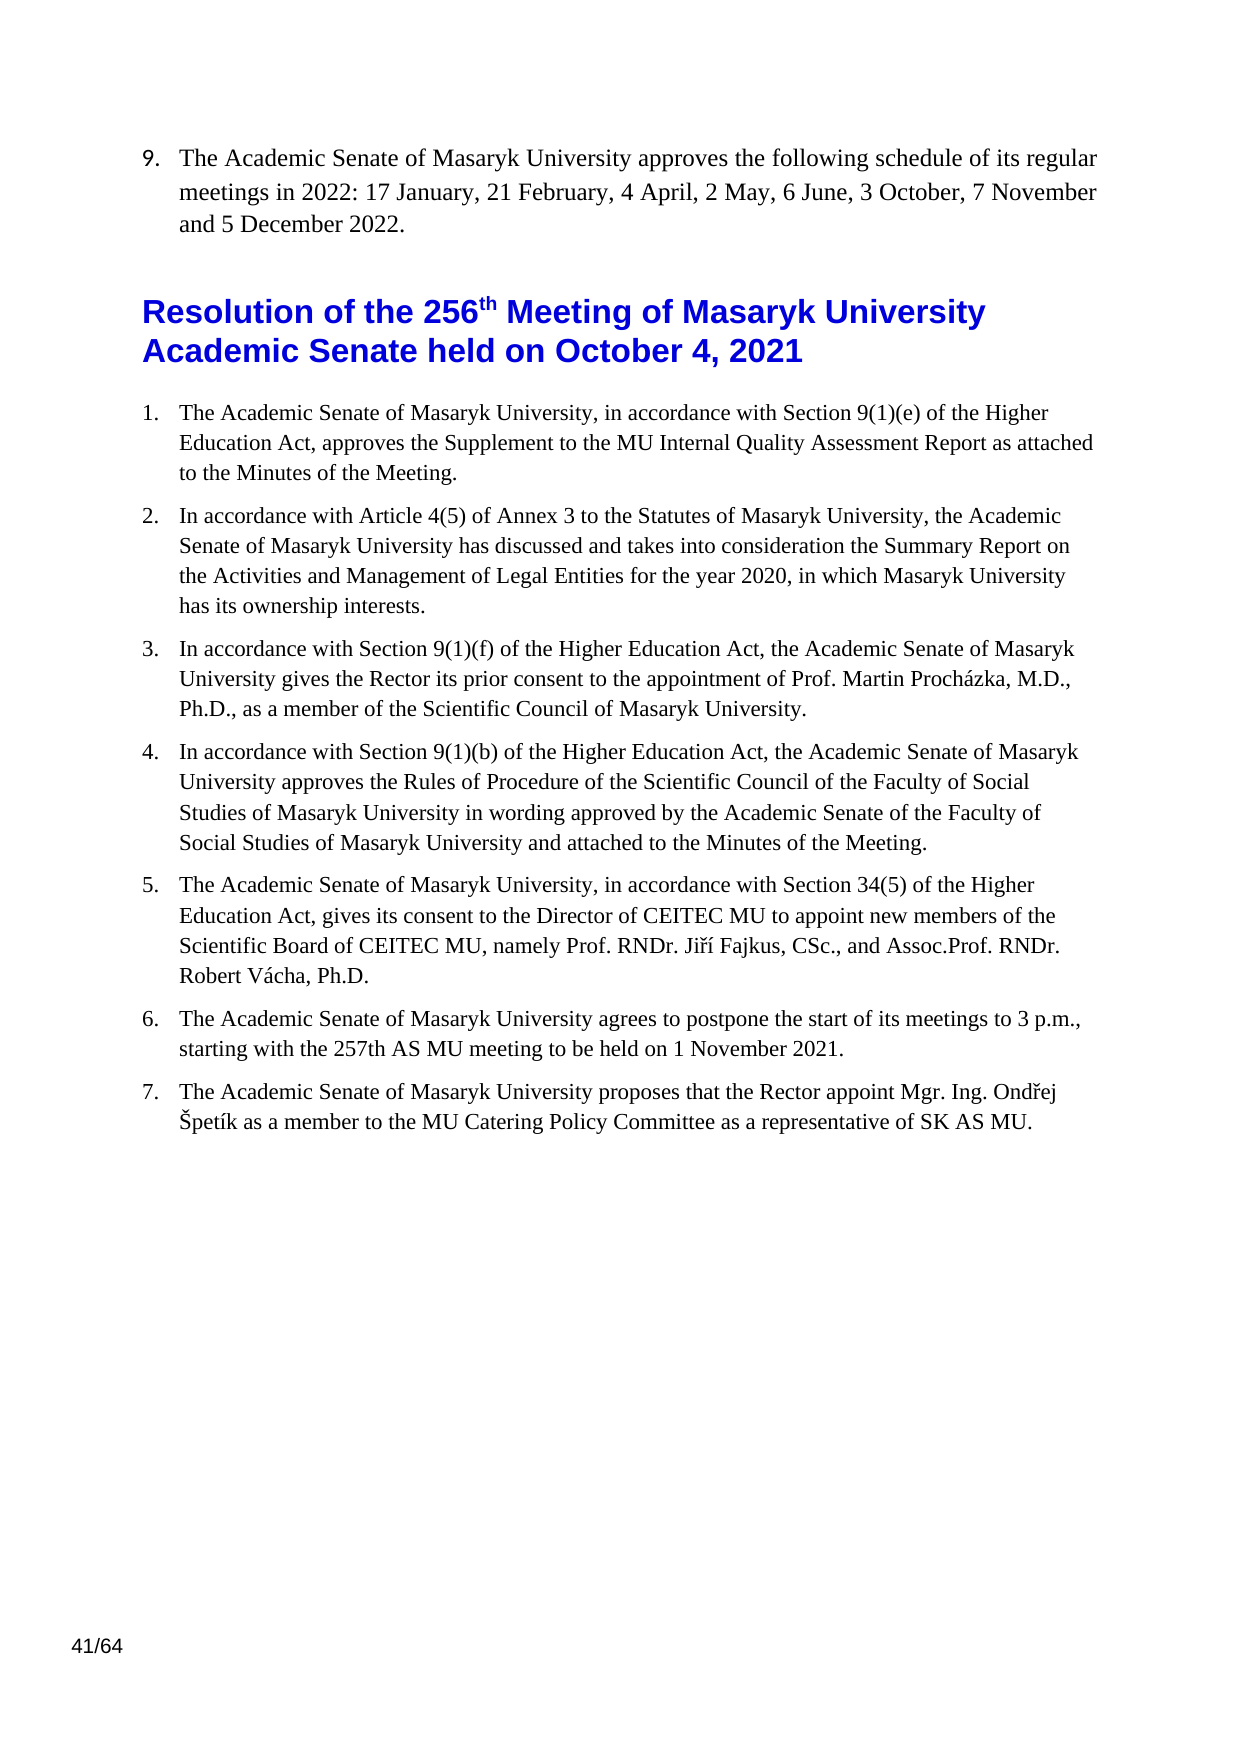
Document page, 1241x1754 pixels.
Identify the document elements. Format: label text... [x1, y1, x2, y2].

list In accordance with Section 9(1)(b) of the Higher Education Act, the Academic Senate of Masaryk University approves the Rules of Procedure of the Scientific Council of the Faculty of Social Studies of Masaryk University in wording approved by the Academic Senate of the Faculty of Social Studies of Masaryk University and attached to the Minutes of the Meeting. [142, 738, 1098, 855]
list In accordance with Article 4(5) of Annex 3 to the Statutes of Masaryk University, the Academic Senate of Masaryk University has discussed and takes into consideration the Summary Report on the Activities and Management of Legal Entities for the year 2020, in which Masaryk University has its ownership interests. [142, 502, 1098, 619]
list The Academic Senate of Masaryk University proposes that the Rector appoint Mgr. Ing. Ondřej Špetík as a member to the MU Catering Policy Committee as a representative of SK AS MU. [142, 1078, 1098, 1134]
list In accordance with Section 9(1)(f) of the Higher Education Act, the Academic Senate of Masaryk University gives the Rector its prior consent to the appointment of Prof. Martin Procházka, M.D., Ph.D., as a member of the Scientific Council of Masaryk University. [142, 635, 1098, 722]
list The Academic Senate of Masaryk University, in accordance with Section 34(5) of the Higher Education Act, gives its consent to the Director of CEITEC MU to appoint new members of the Scientific Board of CEITEC MU, namely Prof. RNDr. Jiří Fajkus, CSc., and Assoc.Prof. RNDr. Robert Vácha, Ph.D. [142, 872, 1098, 988]
list The Academic Senate of Masaryk University, in accordance with Section 9(1)(e) of the Higher Education Act, approves the Supplement to the MU Internal Quality Assessment Report as attached to the Minutes of the Meeting. [142, 399, 1098, 485]
subtitle Resolution of the 256th Meeting of Masaryk University Academic Senate held on October 4, 2021 [142, 293, 1098, 369]
list The Academic Senate of Masaryk University agrees to postpone the start of its meetings to 3 p.m., starting with the 257th AS MU meeting to be held on 1 November 2021. [142, 1005, 1098, 1061]
list The Academic Senate of Masaryk University approves the following schedule of its regular meetings in 2022: 17 January, 21 February, 4 April, 2 May, 6 June, 3 October, 7 November and 5 December 2022. [141, 142, 1098, 238]
